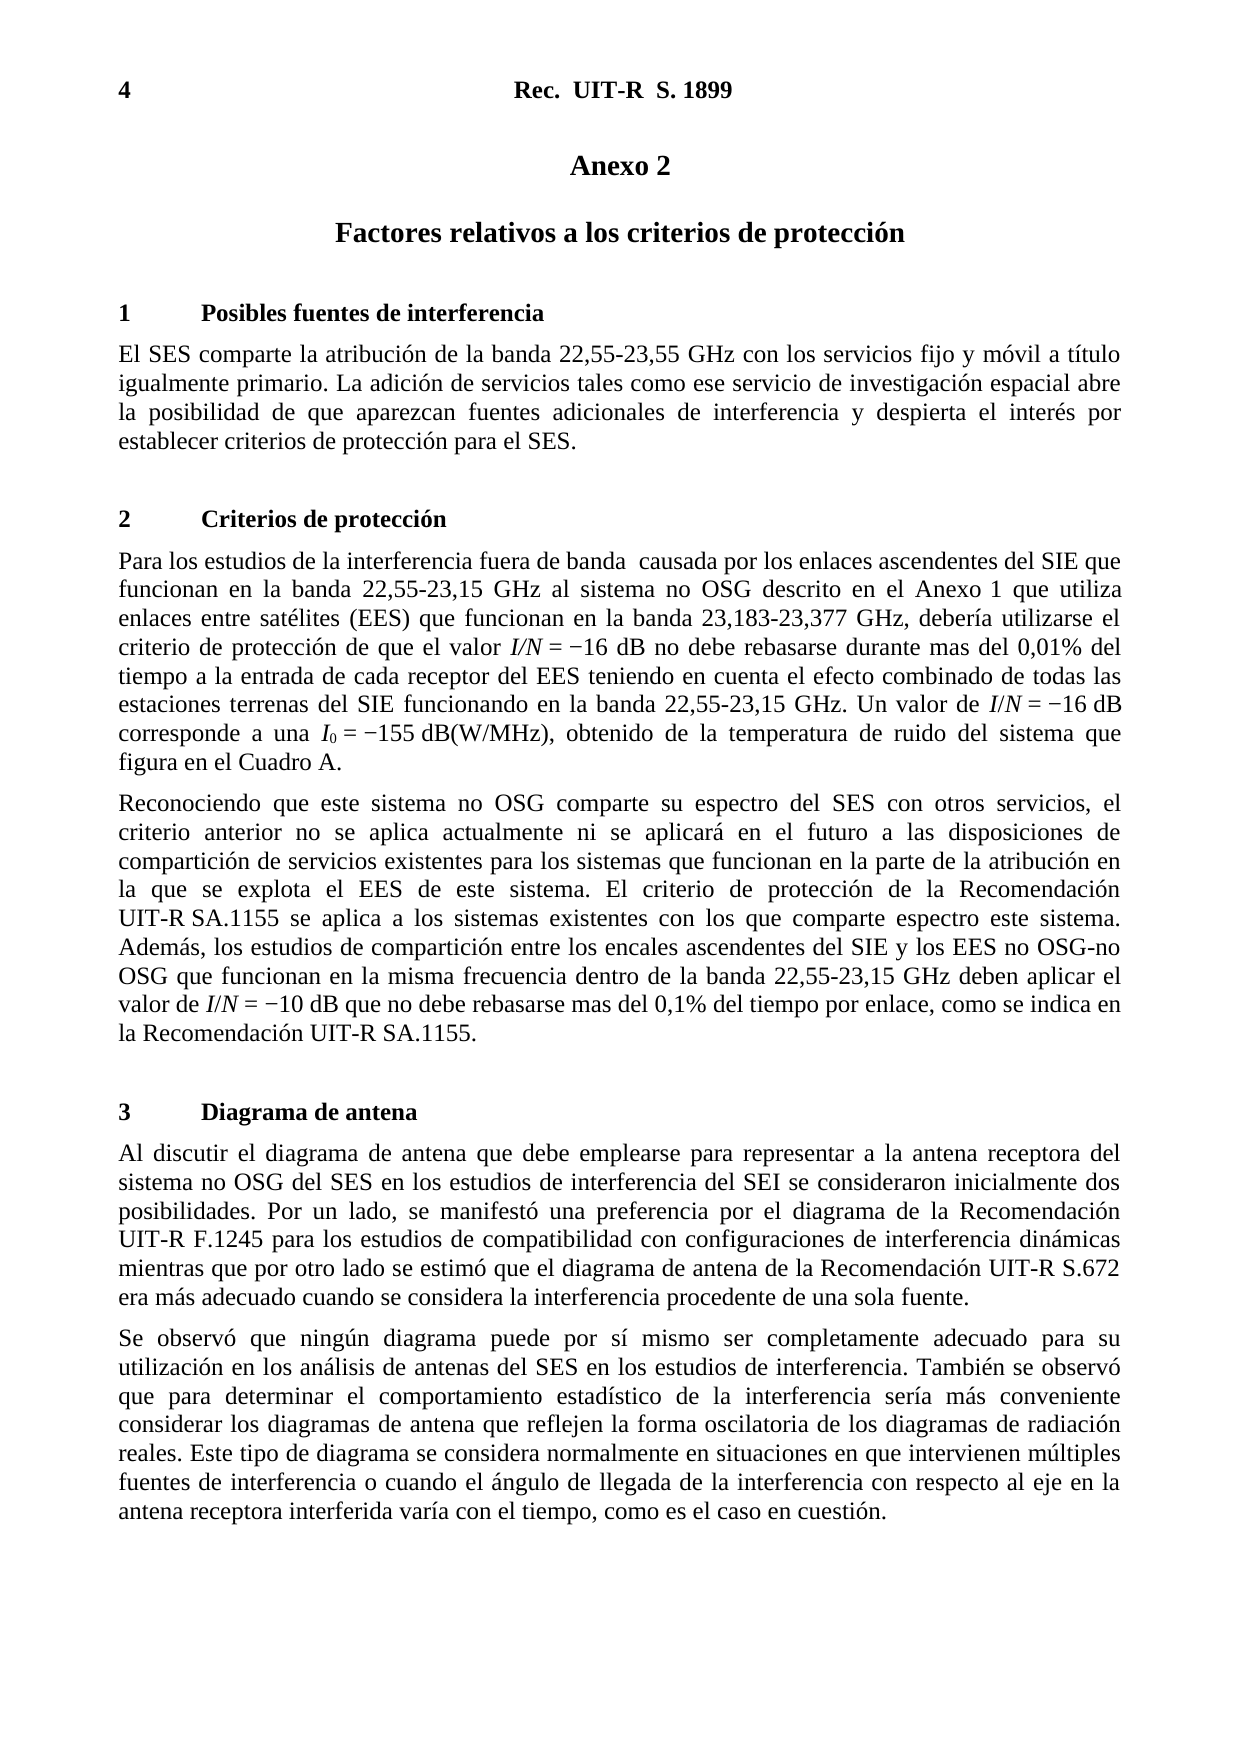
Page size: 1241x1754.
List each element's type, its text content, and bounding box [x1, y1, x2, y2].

text El SES comparte la atribución de la banda 22,55-23,55 GHz con los servicios fijo y móvil a título igualmente primario. La adición de servicios tales como ese servicio de investigación espacial abre la posibilidad de que aparezcan fuentes adicionales de interferencia y despierta el interés por establecer criterios de protección para el SES. [118, 339, 1122, 454]
subtitle 3 Diagrama de antena [118, 1097, 1122, 1126]
text Al discutir el diagrama de antena que debe emplearse para representar a la antena receptora del sistema no OSG del SES en los estudios de interferencia del SEI se consideraron inicialmente dos posibilidades. Por un lado, se manifestó una preferencia por el diagrama de la Recomendación UIT-R F.1245 para los estudios de compatibilidad con configuraciones de interferencia dinámicas mientras que por otro lado se estimó que el diagrama de antena de la Recomendación UIT-R S.672 era más adecuado cuando se considera la interferencia procedente de una sola fuente. [118, 1138, 1122, 1311]
subtitle 1 Posibles fuentes de interferencia [118, 298, 1122, 327]
text Para los estudios de la interferencia fuera de banda causada por los enlaces ascendentes del SIE que funcionan en la banda 22,55-23,15 GHz al sistema no OSG descrito en el Anexo 1 que utiliza enlaces entre satélites (EES) que funcionan en la banda 23,183-23,377 GHz, debería utilizarse el criterio de protección de que el valor I/N = −16 dB no debe rebasarse durante mas del 0,01% del tiempo a la entrada de cada receptor del EES teniendo en cuenta el efecto combinado de todas las estaciones terrenas del SIE funcionando en la banda 22,55-23,15 GHz. Un valor de I/N = −16 dB corresponde a una I0 = −155 dB(W/MHz), obtenido de la temperatura de ruido del sistema que figura en el Cuadro A. [118, 546, 1122, 776]
title Anexo 2 Factores relativos a los criterios de protección [118, 148, 1122, 248]
text Se observó que ningún diagrama puede por sí mismo ser completamente adecuado para su utilización en los análisis de antenas del SES en los estudios de interferencia. También se observó que para determinar el comportamiento estadístico de la interferencia sería más conveniente considerar los diagramas de antena que reflejen la forma oscilatoria de los diagramas de radiación reales. Este tipo de diagrama se considera normalmente en situaciones en que intervienen múltiples fuentes de interferencia o cuando el ángulo de llegada de la interferencia con respecto al eje en la antena receptora interferida varía con el tiempo, como es el caso en cuestión. [118, 1323, 1122, 1524]
subtitle 2 Criterios de protección [118, 504, 1122, 533]
text Reconociendo que este sistema no OSG comparte su espectro del SES con otros servicios, el criterio anterior no se aplica actualmente ni se aplicará en el futuro a las disposiciones de compartición de servicios existentes para los sistemas que funcionan en la parte de la atribución en la que se explota el EES de este sistema. El criterio de protección de la Recomendación UIT-R SA.1155 se aplica a los sistemas existentes con los que comparte espectro este sistema. Además, los estudios de compartición entre los encales ascendentes del SIE y los EES no OSG-no OSG que funcionan en la misma frecuencia dentro de la banda 22,55-23,15 GHz deben aplicar el valor de I/N = −10 dB que no debe rebasarse mas del 0,1% del tiempo por enlace, como se indica en la Recomendación UIT-R SA.1155. [118, 788, 1122, 1047]
